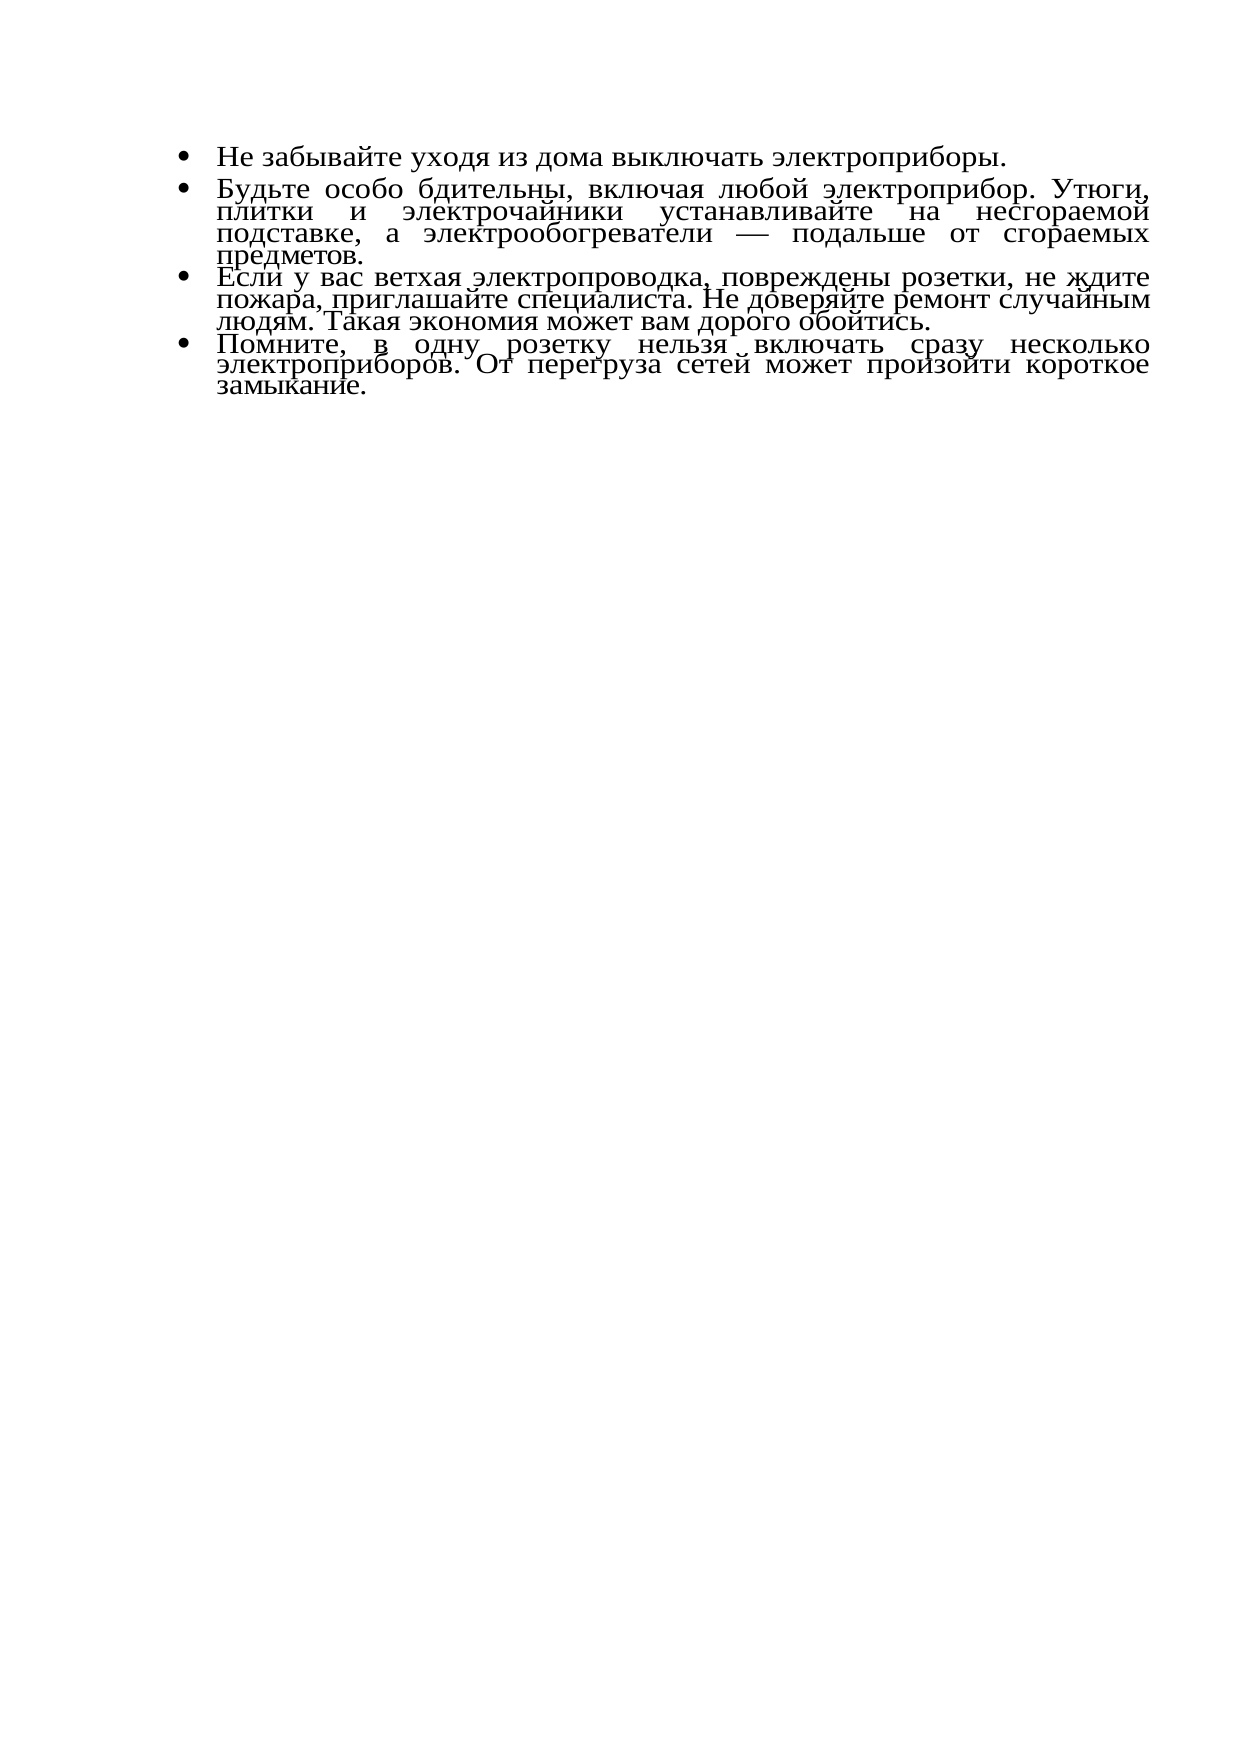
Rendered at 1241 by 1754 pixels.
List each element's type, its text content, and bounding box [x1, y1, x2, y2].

list Если у вас ветхая электропроводка, повреждены розетки, не ждите пожара, приглашайте специалиста. Не доверяйте ремонт случайным людям. Такая экономия может вам дорого обойтись. [179, 269, 1151, 335]
list Будьте особо бдительны, включая любой электроприбор. Утюги, плитки и электрочайники устанавливайте на несгораемой подставке, а электрообогреватели — подальше от сгораемых предметов. [179, 181, 1151, 269]
list Помните, в одну розетку нельзя включать сразу несколько электроприборов. От перегруза сетей может произойти короткое замыкание. [179, 337, 1151, 398]
list Не забывайте уходя из дома выключать электроприборы. [179, 149, 1151, 171]
